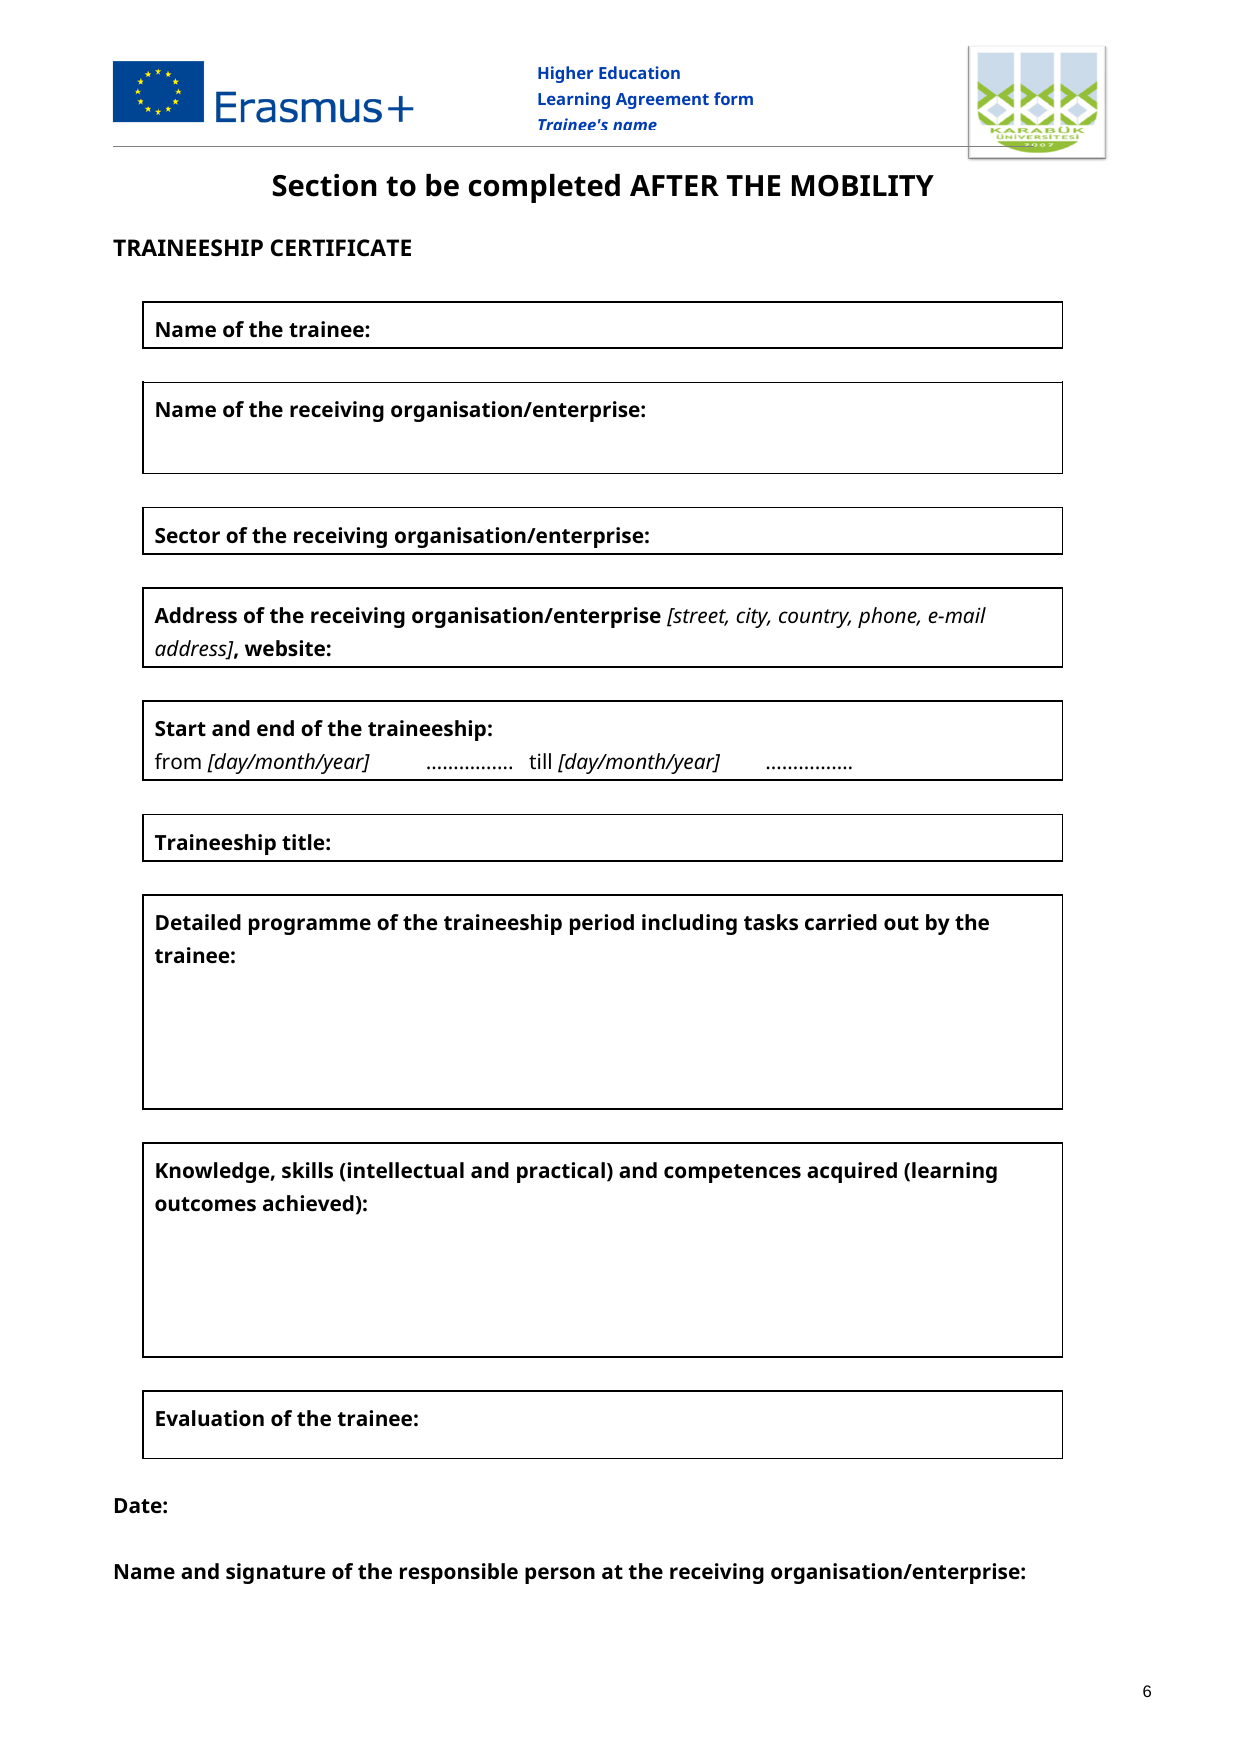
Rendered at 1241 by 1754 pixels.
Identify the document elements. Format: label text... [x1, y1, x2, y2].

text Date: [113, 1492, 1092, 1520]
table_header Start and end of the traineeship: from [day/month/year] ……………. till [day/month/year] ……………. [144, 702, 1062, 779]
picture [112, 61, 414, 123]
table_header Detailed programme of the traineeship period including tasks carried out by the trainee: [144, 896, 1062, 1108]
table_header Name of the trainee: [144, 303, 1062, 347]
table_header Sector of the receiving organisation/enterprise: [144, 508, 1062, 553]
table_header Knowledge, skills (intellectual and practical) and competences acquired (learning outcomes achieved): [144, 1144, 1062, 1356]
text Section to be completed AFTER THE MOBILITY [113, 166, 1092, 205]
picture [964, 44, 1110, 162]
text Name and signature of the responsible person at the receiving organisation/enterprise: [113, 1557, 1092, 1585]
table_header Traineeship title: [144, 815, 1062, 860]
table_header Name of the receiving organisation/enterprise: [144, 383, 1062, 473]
table_header Evaluation of the trainee: [144, 1392, 1062, 1457]
table_header Address of the receiving organisation/enterprise [street, city, country, phone, e-mail address], website: [144, 589, 1062, 666]
subtitle TRAINEESHIP CERTIFICATE [113, 232, 1092, 263]
